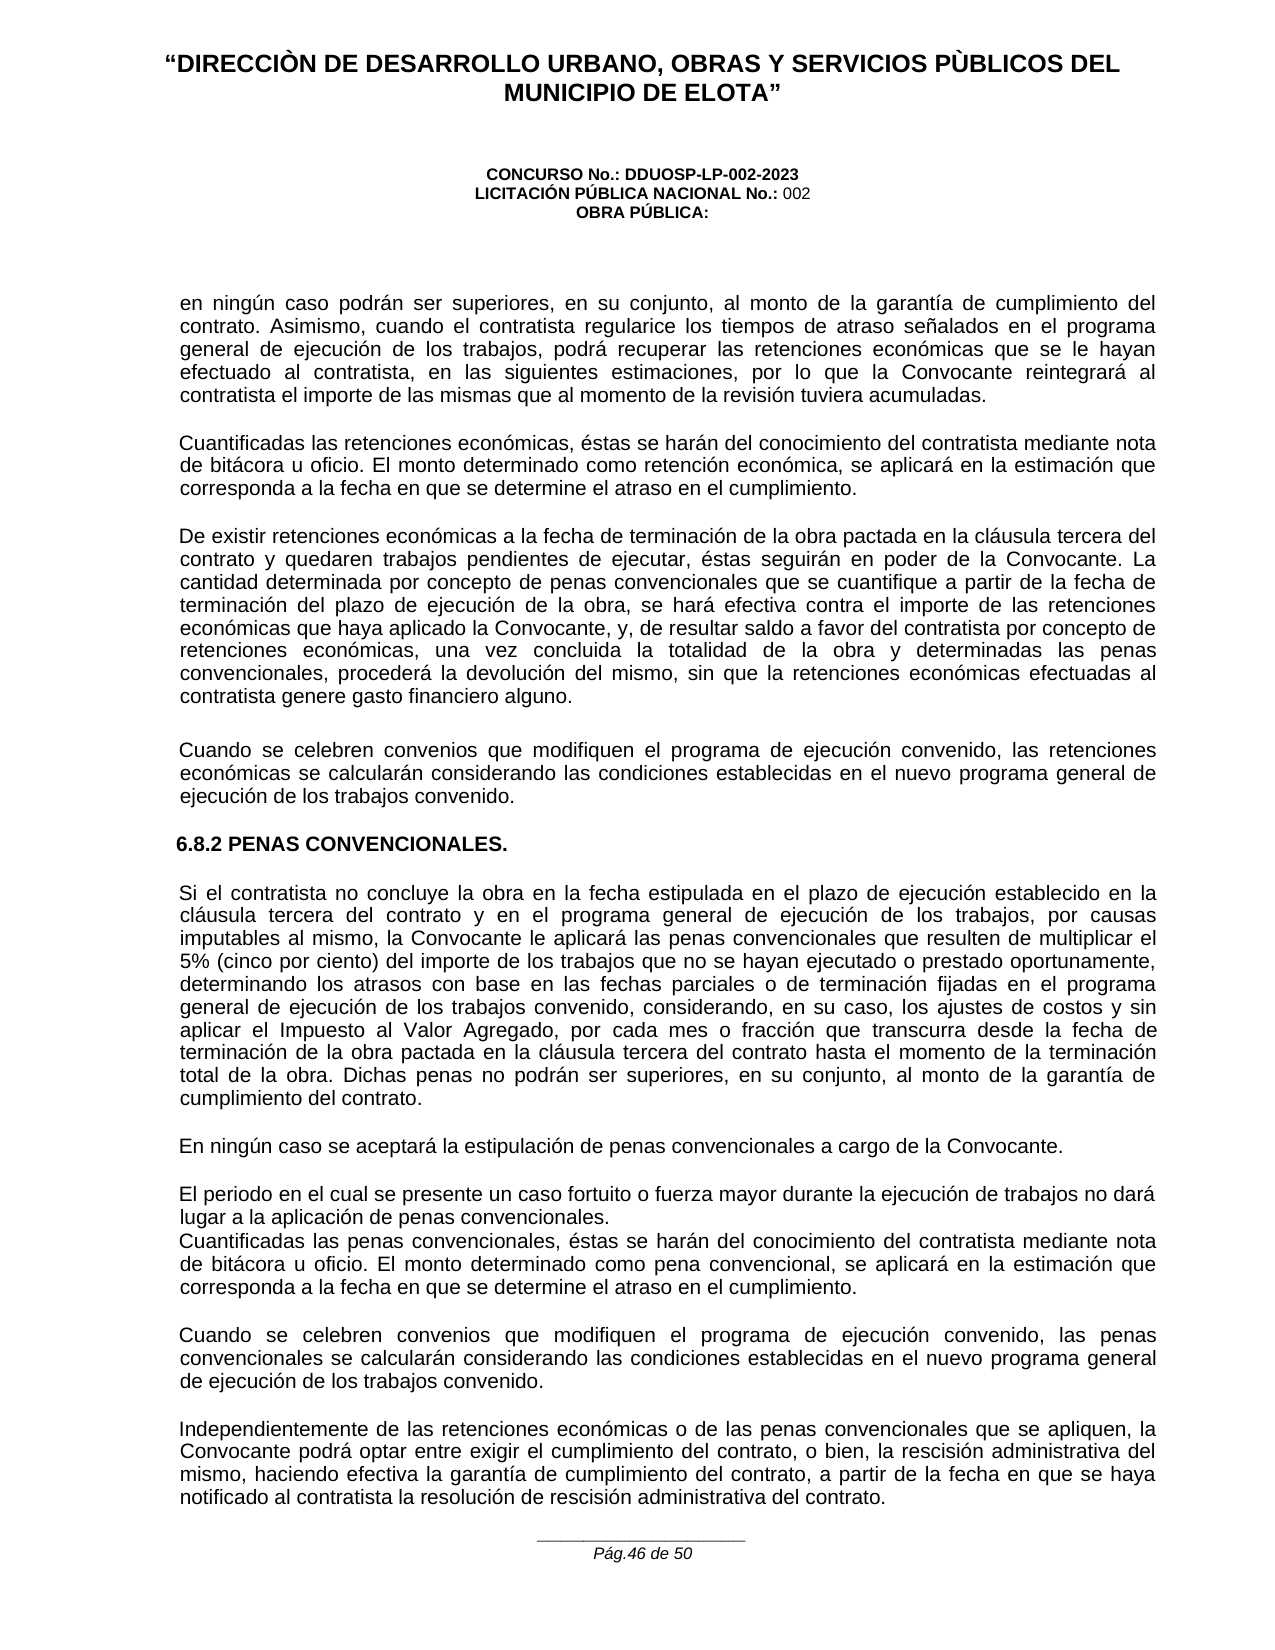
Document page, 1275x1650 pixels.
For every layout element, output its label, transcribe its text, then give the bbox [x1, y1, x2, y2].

text En ningún caso se aceptará la estipulación de penas convencionales a cargo de la Convocante. [179, 1135, 1158, 1158]
text El periodo en el cual se presente un caso fortuito o fuerza mayor durante la ejecución de trabajos no dará lugar a la aplicación de penas convencionales. [179, 1183, 1158, 1229]
text Si el contratista no concluye la obra en la fecha estipulada en el plazo de ejecución establecido en la cláusula tercera del contrato y en el programa general de ejecución de los trabajos, por causas imputables al mismo, la Convocante le aplicará las penas convencionales que resulten de multiplicar el 5% (cinco por ciento) del importe de los trabajos que no se hayan ejecutado o prestado oportunamente, determinando los atrasos con base en las fechas parciales o de terminación fijadas en el programa general de ejecución de los trabajos convenido, considerando, en su caso, los ajustes de costos y sin aplicar el Impuesto al Valor Agregado, por cada mes o fracción que transcurra desde la fecha de terminación de la obra pactada en la cláusula tercera del contrato hasta el momento de la terminación total de la obra. Dichas penas no podrán ser superiores, en su conjunto, al monto de la garantía de cumplimiento del contrato. [179, 882, 1158, 1110]
text Cuantificadas las retenciones económicas, éstas se harán del conocimiento del contratista mediante nota de bitácora u oficio. El monto determinado como retención económica, se aplicará en la estimación que corresponda a la fecha en que se determine el atraso en el cumplimiento. [179, 432, 1158, 500]
text Independientemente de las retenciones económicas o de las penas convencionales que se apliquen, la Convocante podrá optar entre exigir el cumplimiento del contrato, o bien, la rescisión administrativa del mismo, haciendo efectiva la garantía de cumplimiento del contrato, a partir de la fecha en que se haya notificado al contratista la resolución de rescisión administrativa del contrato. [179, 1418, 1158, 1509]
text Cuando se celebren convenios que modifiquen el programa de ejecución convenido, las retenciones económicas se calcularán considerando las condiciones establecidas en el nuevo programa general de ejecución de los trabajos convenido. [179, 739, 1158, 807]
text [179, 292, 1158, 406]
text De existir retenciones económicas a la fecha de terminación de la obra pactada en la cláusula tercera del contrato y quedaren trabajos pendientes de ejecutar, éstas seguirán en poder de la Convocante. La cantidad determinada por concepto de penas convencionales que se cuantifique a partir de la fecha de terminación del plazo de ejecución de la obra, se hará efectiva contra el importe de las retenciones económicas que haya aplicado la Convocante, y, de resultar saldo a favor del contratista por concepto de retenciones económicas, una vez concluida la totalidad de la obra y determinadas las penas convencionales, procederá la devolución del mismo, sin que la retenciones económicas efectuadas al contratista genere gasto financiero alguno. [179, 526, 1158, 708]
subtitle 6.8.2 PENAS CONVENCIONALES. [176, 833, 1158, 856]
text Cuando se celebren convenios que modifiquen el programa de ejecución convenido, las penas convencionales se calcularán considerando las condiciones establecidas en el nuevo programa general de ejecución de los trabajos convenido. [179, 1324, 1158, 1392]
text Cuantificadas las penas convencionales, éstas se harán del conocimiento del contratista mediante nota de bitácora u oficio. El monto determinado como pena convencional, se aplicará en la estimación que corresponda a la fecha en que se determine el atraso en el cumplimiento. [179, 1230, 1158, 1299]
